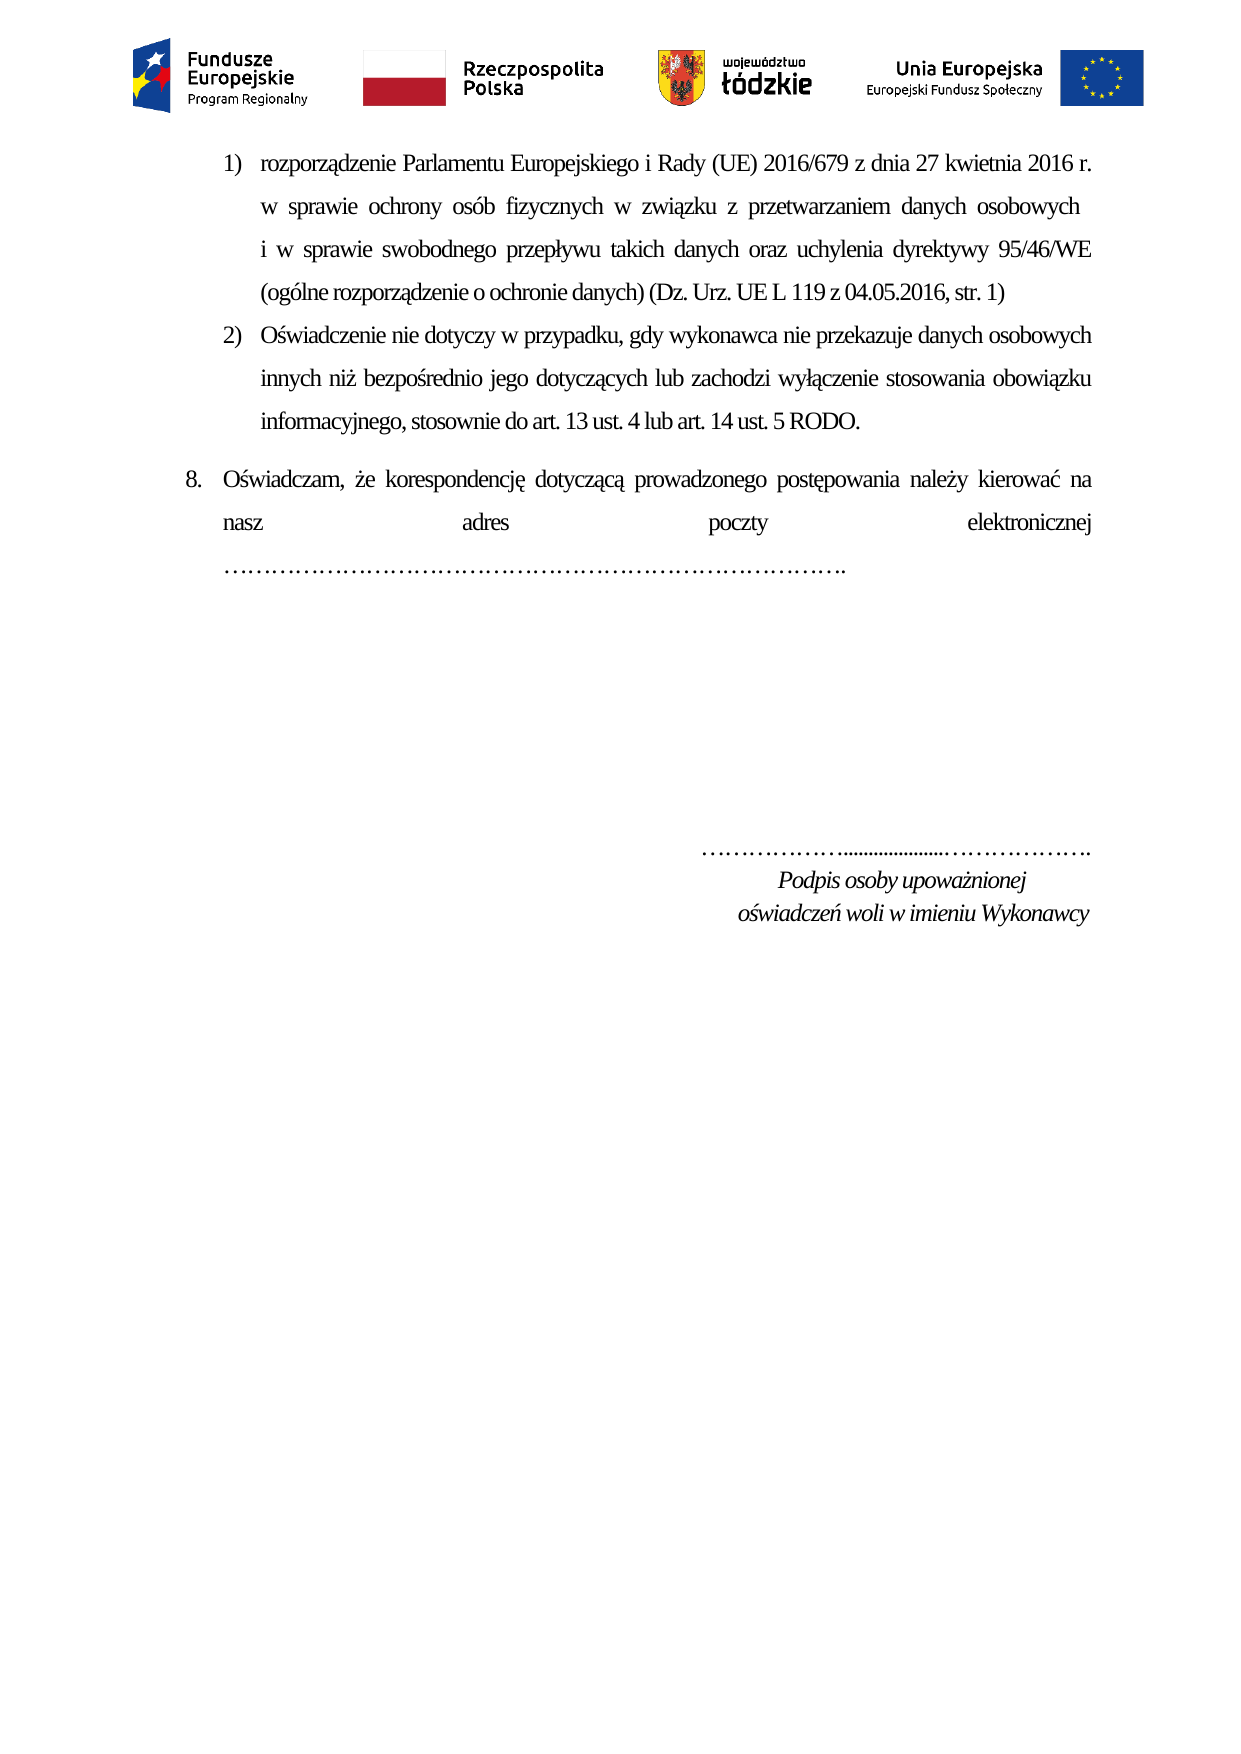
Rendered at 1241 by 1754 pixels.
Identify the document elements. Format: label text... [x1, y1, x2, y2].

list rozporządzenie Parlamentu Europejskiego i Rady (UE) 2016/679 z dnia 27 kwietnia 2016 r. w sprawie ochrony osób fizycznych w związku z przetwarzaniem danych osobowych i w sprawie swobodnego przepływu takich danych oraz uchylenia dyrektywy 95/46/WE (ogólne rozporządzenie o ochronie danych) (Dz. Urz. UE L 119 z 04.05.2016, str. 1) [223, 148, 1093, 306]
list Oświadczam, że korespondencję dotyczącą prowadzonego postępowania należy kierować na nasz adres poczty elektronicznej ……………………………………………………………………. [185, 464, 1093, 579]
picture [113, 19, 1161, 131]
text Podpis osoby upoważnionej oświadczeń woli w imieniu Wykonawcy [738, 865, 1093, 927]
list Oświadczenie nie dotyczy w przypadku, gdy wykonawca nie przekazuje danych osobowych innych niż bezpośrednio jego dotyczących lub zachodzi wyłączenie stosowania obowiązku informacyjnego, stosownie do art. 13 ust. 4 lub art. 14 ust. 5 RODO. [223, 320, 1093, 435]
text ………………....................………………. [148, 832, 1093, 861]
